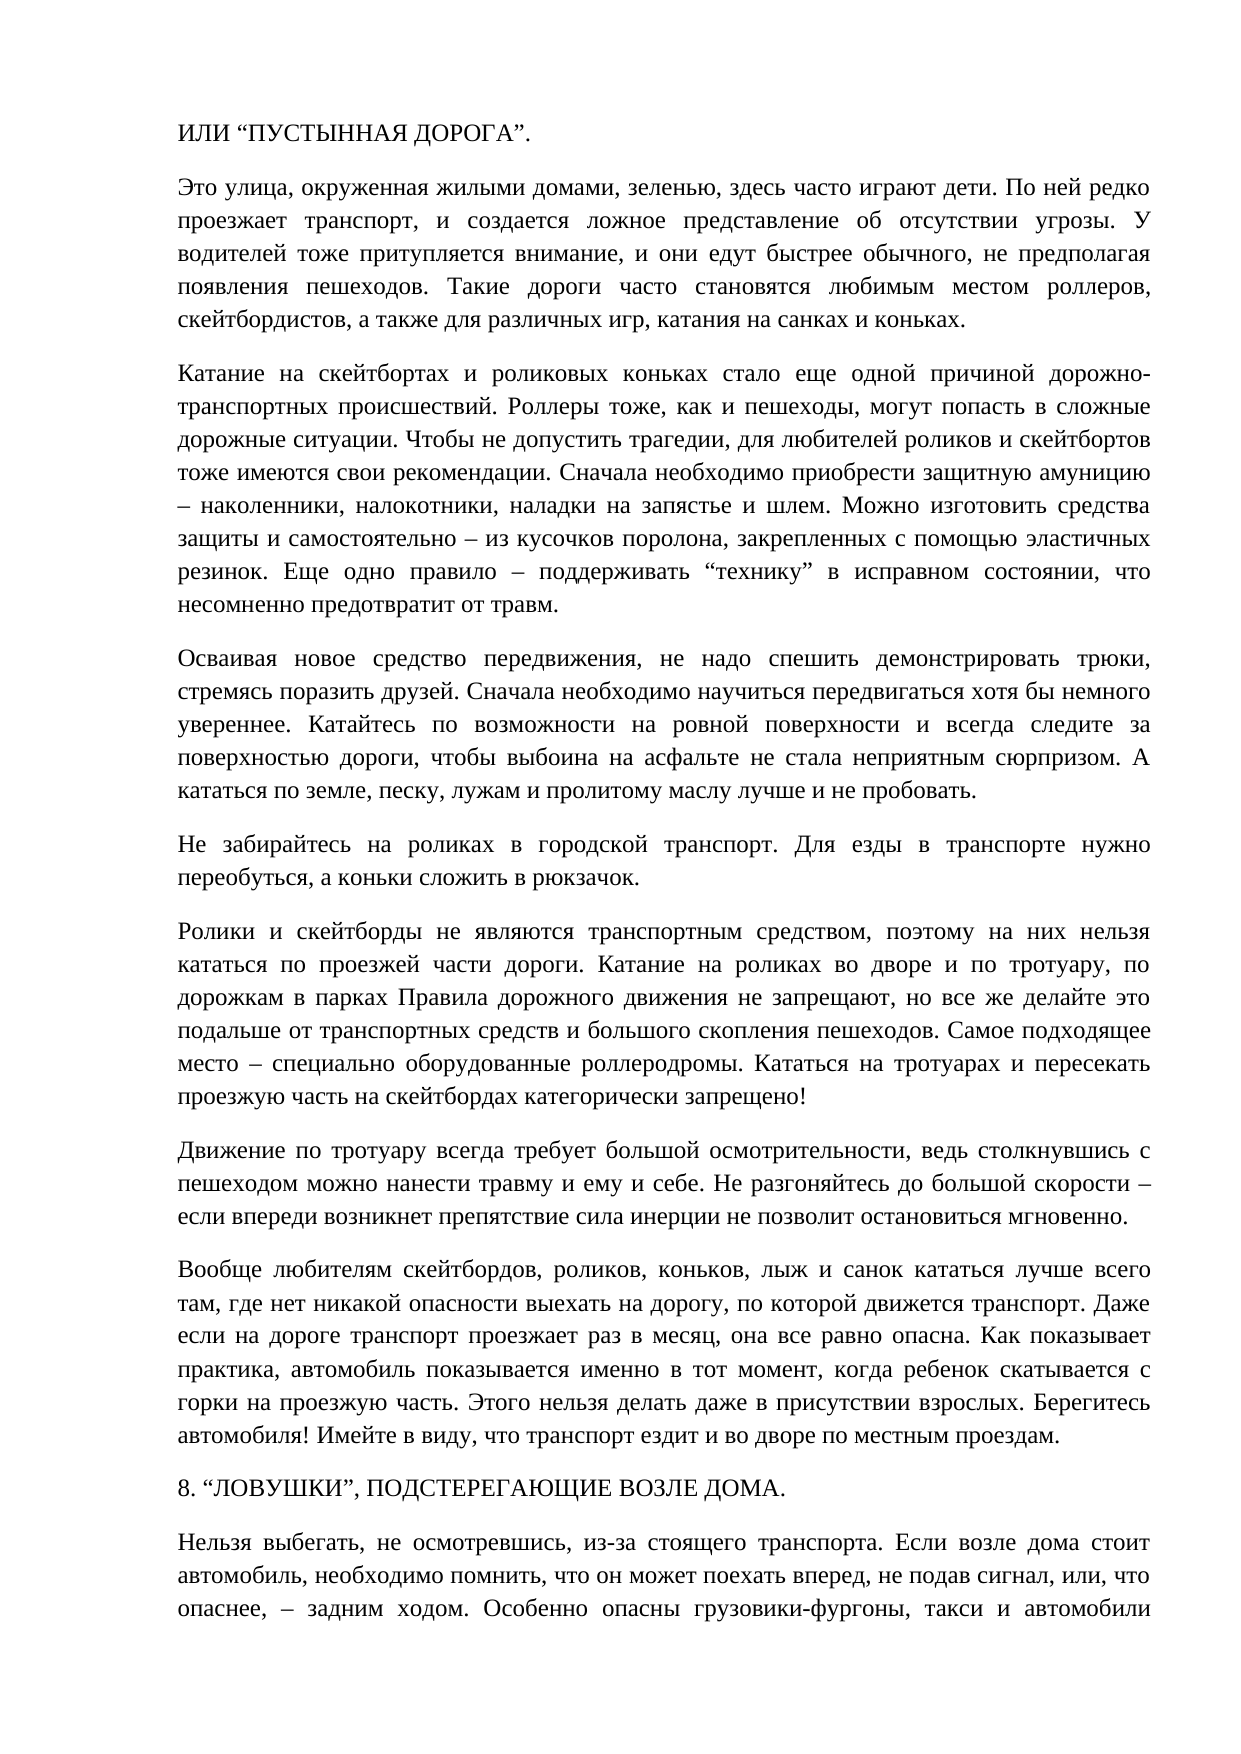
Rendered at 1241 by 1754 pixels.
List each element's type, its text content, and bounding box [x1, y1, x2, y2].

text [177, 1527, 1152, 1622]
text Не забирайтесь на роликах в городской транспорт. Для езды в транспорте нужно переобуться, а коньки сложить в рюкзачок. [177, 829, 1152, 891]
text Движение по тротуару всегда требует большой осмотрительности, ведь столкнувшись с пешеходом можно нанести травму и ему и себе. Не разгоняйтесь до большой скорости – если впереди возникнет препятствие сила инерции не позволит остановиться мгновенно. [177, 1135, 1152, 1229]
text Вообще любителям скейтбордов, роликов, коньков, лыж и санок кататься лучше всего там, где нет никакой опасности выехать на дорогу, по которой движется транспорт. Даже если на дороге транспорт проезжает раз в месяц, она все равно опасна. Как показывает практика, автомобиль показывается именно в тот момент, когда ребенок скатывается с горки на проезжую часть. Этого нельзя делать даже в присутствии взрослых. Берегитесь автомобиля! Имейте в виду, что транспорт ездит и во дворе по местным проездам. [177, 1254, 1152, 1448]
text ИЛИ “ПУСТЫННАЯ ДОРОГА”. [177, 118, 1152, 147]
text Осваивая новое средство передвижения, не надо спешить демонстрировать трюки, стремясь поразить друзей. Сначала необходимо научиться передвигаться хотя бы немного увереннее. Катайтесь по возможности на ровной поверхности и всегда следите за поверхностью дороги, чтобы выбоина на асфальте не стала неприятным сюрпризом. А кататься по земле, песку, лужам и пролитому маслу лучше и не пробовать. [177, 643, 1152, 804]
text Это улица, окруженная жилыми домами, зеленью, здесь часто играют дети. По ней редко проезжает транспорт, и создается ложное представление об отсутствии угрозы. У водителей тоже притупляется внимание, и они едут быстрее обычного, не предполагая появления пешеходов. Такие дороги часто становятся любимым местом роллеров, скейтбордистов, а также для различных игр, катания на санках и коньках. [177, 172, 1152, 333]
text Ролики и скейтборды не являются транспортным средством, поэтому на них нельзя кататься по проезжей части дороги. Катание на роликах во дворе и по тротуару, по дорожкам в парках Правила дорожного движения не запрещают, но все же делайте это подальше от транспортных средств и большого скопления пешеходов. Самое подходящее место – специально оборудованные роллеродромы. Кататься на тротуарах и пересекать проезжую часть на скейтбордах категорически запрещено! [177, 916, 1152, 1109]
text 8. “ЛОВУШКИ”, ПОДСТЕРЕГАЮЩИЕ ВОЗЛЕ ДОМА. [177, 1473, 1152, 1502]
text Катание на скейтбортах и роликовых коньках стало еще одной причиной дорожно-транспортных происшествий. Роллеры тоже, как и пешеходы, могут попасть в сложные дорожные ситуации. Чтобы не допустить трагедии, для любителей роликов и скейтбортов тоже имеются свои рекомендации. Сначала необходимо приобрести защитную амуницию – наколенники, налокотники, наладки на запястье и шлем. Можно изготовить средства защиты и самостоятельно – из кусочков поролона, закрепленных с помощью эластичных резинок. Еще одно правило – поддерживать “технику” в исправном состоянии, что несомненно предотвратит от травм. [177, 358, 1152, 618]
